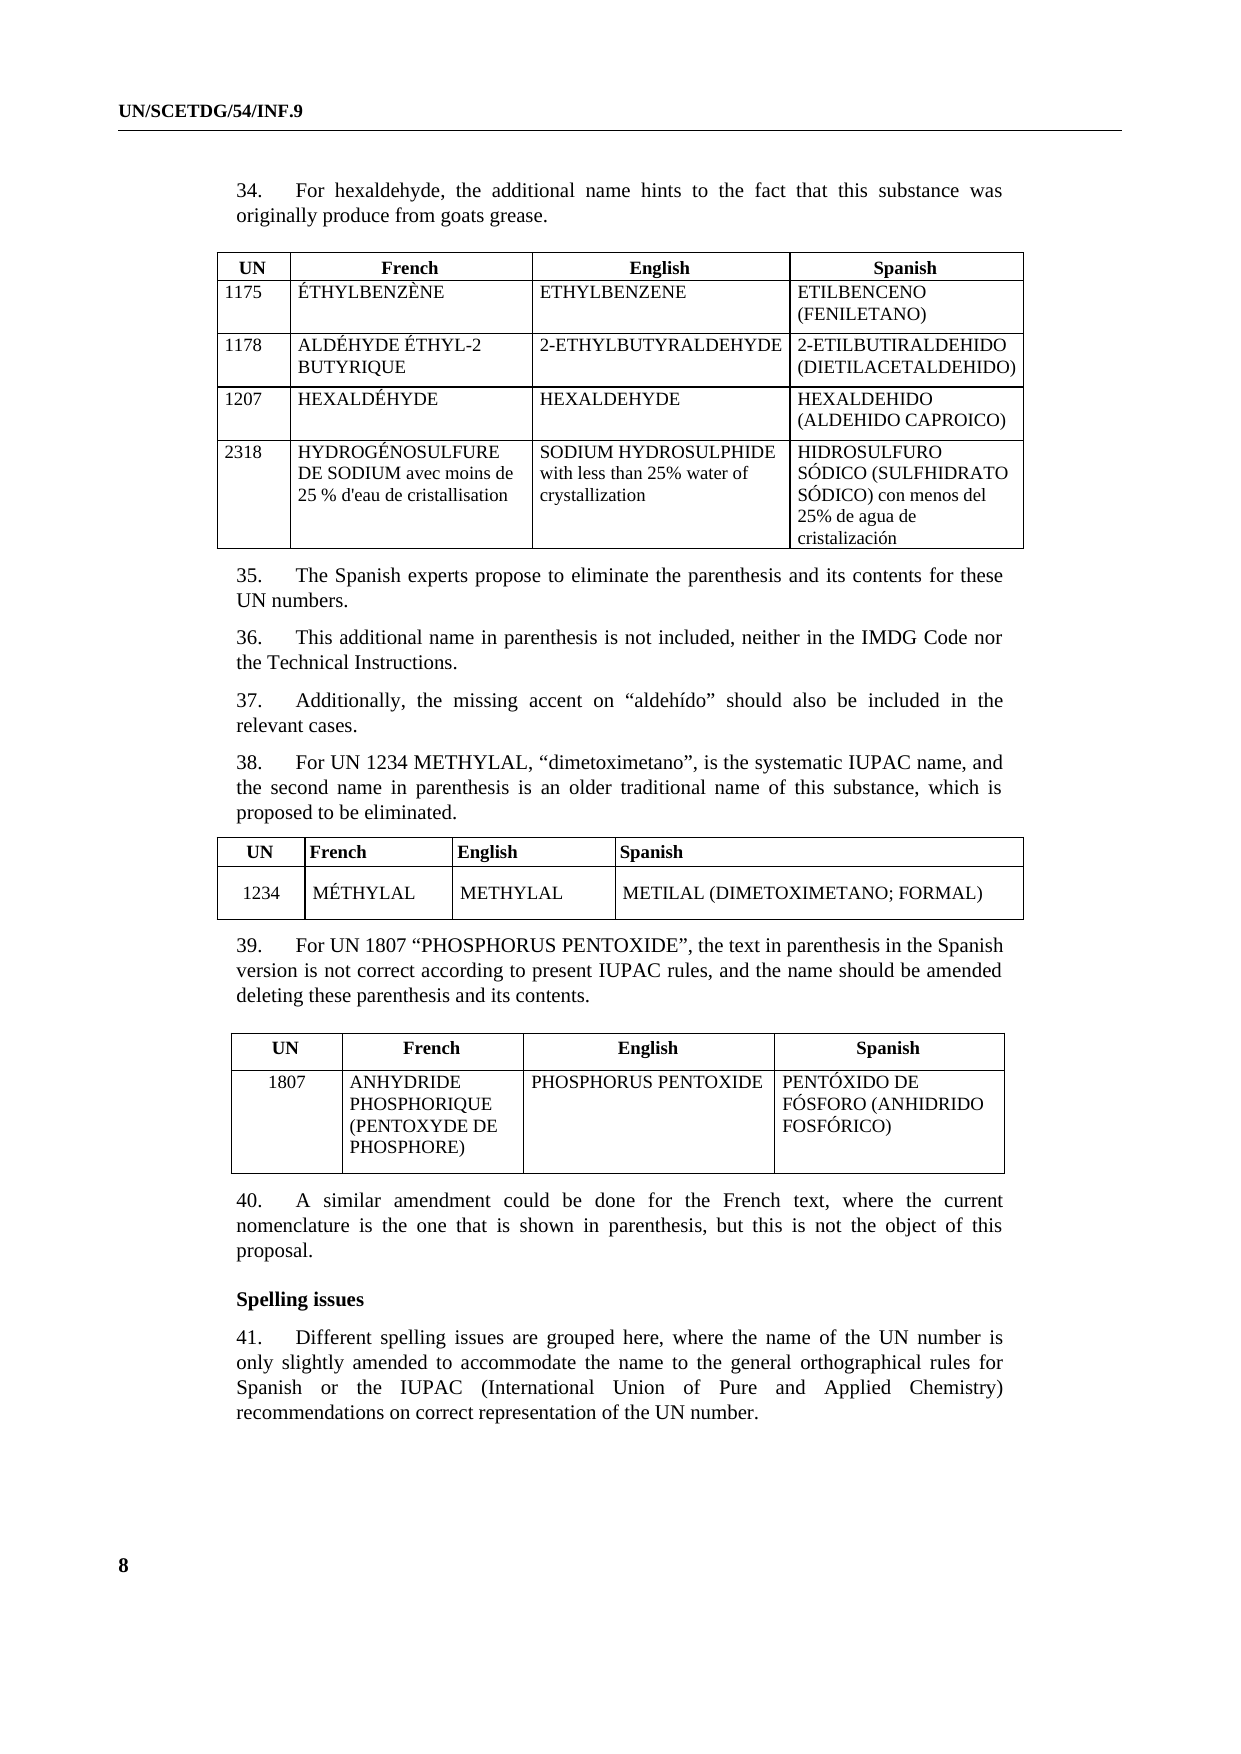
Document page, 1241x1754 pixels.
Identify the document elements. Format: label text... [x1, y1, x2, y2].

table_cell MÉTHYLAL [306, 867, 452, 919]
table_cell 2-ETILBUTIRALDEHIDO (DIETILACETALDEHIDO) [791, 334, 1023, 386]
table_cell 1807 [232, 1071, 342, 1173]
list For hexaldehyde, the additional name hints to the fact that this substance was originally produce from goats grease. [236, 177, 1004, 227]
table_cell HIDROSULFURO SÓDICO (SULFHIDRATO SÓDICO) con menos del 25% de agua de cristalización [791, 441, 1023, 548]
table_cell HYDROGÉNOSULFURE DE SODIUM avec moins de 25 % d'eau de cristallisation [291, 441, 532, 548]
table_header French [291, 253, 532, 280]
table_header French [306, 838, 452, 866]
table_header Spanish [616, 838, 1023, 866]
list Additionally, the missing accent on “aldehído” should also be included in the relevant cases. [236, 687, 1004, 737]
table_cell SODIUM HYDROSULPHIDE with less than 25% water of crystallization [533, 441, 789, 548]
table_cell ETHYLBENZENE [533, 281, 789, 333]
table_cell 2-ETHYLBUTYRALDEHYDE [533, 334, 789, 386]
table_cell PENTÓXIDO DE FÓSFORO (ANHIDRIDO FOSFÓRICO) [775, 1071, 1004, 1173]
list For UN 1807 “PHOSPHORUS PENTOXIDE”, the text in parenthesis in the Spanish version is not correct according to present IUPAC rules, and the name should be amended deleting these parenthesis and its contents. [236, 932, 1004, 1007]
table_header Spanish [791, 253, 1023, 280]
table_cell ALDÉHYDE ÉTHYL-2 BUTYRIQUE [291, 334, 532, 386]
table_cell HEXALDEHIDO (ALDEHIDO CAPROICO) [791, 388, 1023, 439]
table_cell 1178 [218, 334, 290, 386]
table_cell 1234 [218, 867, 304, 919]
table_cell ANHYDRIDE PHOSPHORIQUE (PENTOXYDE DE PHOSPHORE) [343, 1071, 523, 1173]
table_cell 1175 [218, 281, 290, 333]
table_header English [533, 253, 789, 280]
text Spelling issues [118, 1287, 1004, 1312]
table_cell HEXALDEHYDE [533, 388, 789, 439]
table_cell 1207 [218, 388, 290, 439]
table_header UN [218, 253, 290, 280]
table_cell ÉTHYLBENZÈNE [291, 281, 532, 333]
table_header UN [218, 838, 304, 866]
table_cell HEXALDÉHYDE [291, 388, 532, 439]
list This additional name in parenthesis is not included, neither in the IMDG Code nor the Technical Instructions. [236, 624, 1004, 674]
table_header French [343, 1034, 523, 1070]
list The Spanish experts propose to eliminate the parenthesis and its contents for these UN numbers. [236, 562, 1004, 612]
table_cell METHYLAL [453, 867, 615, 919]
table_cell 2318 [218, 441, 290, 548]
table_header UN [232, 1034, 342, 1070]
table_header English [453, 838, 615, 866]
table_cell PHOSPHORUS PENTOXIDE [524, 1071, 774, 1173]
list A similar amendment could be done for the French text, where the current nomenclature is the one that is shown in parenthesis, but this is not the object of this proposal. [236, 1187, 1004, 1262]
table_cell ETILBENCENO (FENILETANO) [791, 281, 1023, 333]
list Different spelling issues are grouped here, where the name of the UN number is only slightly amended to accommodate the name to the general orthographical rules for Spanish or the IUPAC (International Union of Pure and Applied Chemistry) recommendations on correct representation of the UN number. [236, 1324, 1004, 1424]
table_cell METILAL (DIMETOXIMETANO; FORMAL) [616, 867, 1023, 919]
table_header English [524, 1034, 774, 1070]
table_header Spanish [775, 1034, 1004, 1070]
list For UN 1234 METHYLAL, “dimetoximetano”, is the systematic IUPAC name, and the second name in parenthesis is an older traditional name of this substance, which is proposed to be eliminated. [236, 749, 1004, 824]
